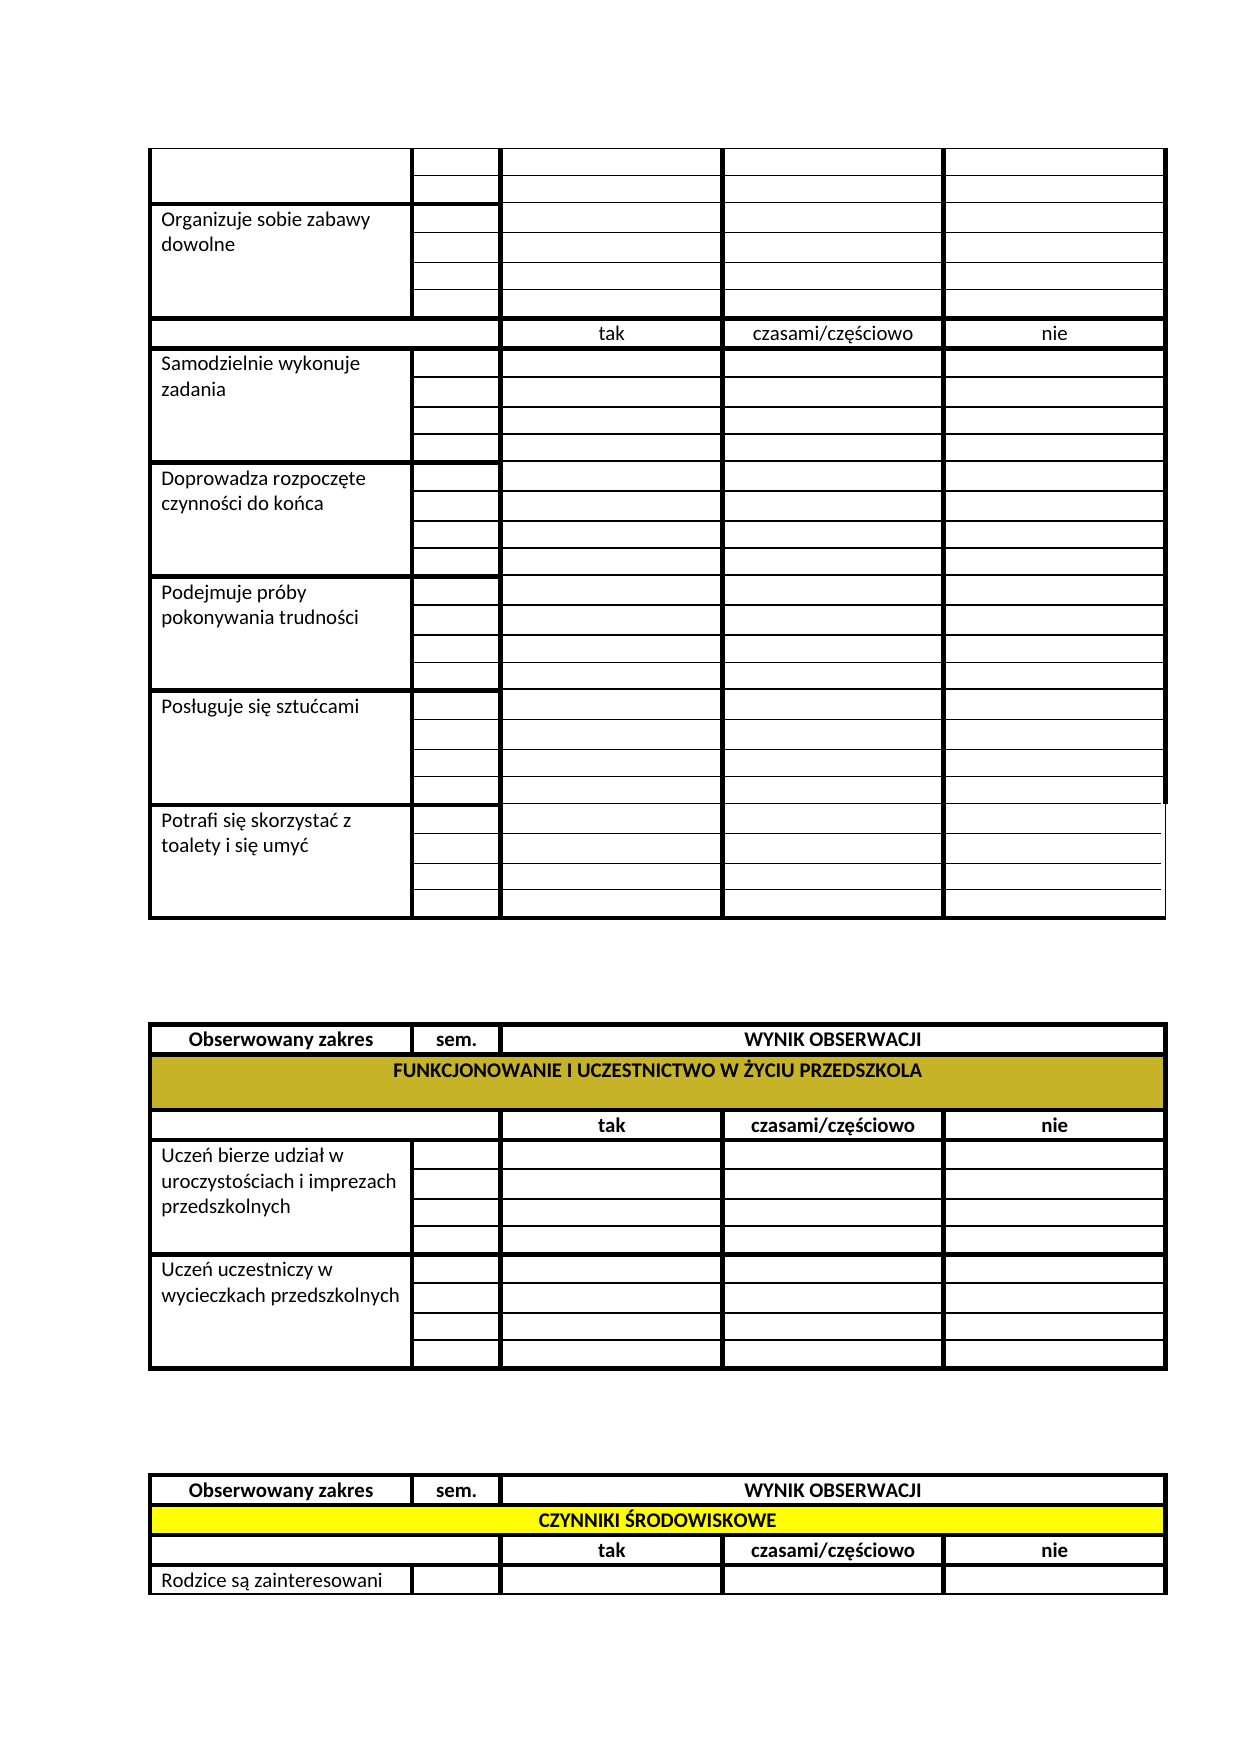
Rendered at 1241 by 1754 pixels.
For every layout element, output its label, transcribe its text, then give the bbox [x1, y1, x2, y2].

table_cell [946, 263, 1163, 289]
table_cell [946, 492, 1163, 520]
table_cell [414, 206, 498, 232]
table_cell [946, 1284, 1163, 1312]
table_cell [414, 1567, 498, 1593]
table_cell [946, 462, 1163, 490]
table_cell czasami/częściowo [725, 1537, 941, 1563]
table_cell [503, 290, 720, 316]
table_cell Podejmuje próby pokonywania trudności [152, 579, 410, 688]
table_cell czasami/częściowo [725, 1112, 941, 1138]
table_cell [946, 1257, 1163, 1282]
table_cell [725, 1200, 941, 1225]
table_cell [414, 864, 498, 889]
table_cell [946, 1200, 1163, 1225]
table_cell nie [946, 321, 1163, 346]
table_cell [725, 1341, 941, 1366]
table_cell [503, 435, 720, 460]
table_cell [414, 549, 498, 574]
table_cell [946, 863, 1165, 889]
table_cell [414, 176, 498, 202]
table_cell [725, 606, 941, 634]
table_cell [152, 321, 498, 346]
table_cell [152, 1567, 410, 1593]
table_cell [946, 522, 1163, 547]
table_cell [946, 576, 1163, 604]
table_header sem. [414, 1477, 498, 1502]
table_cell [946, 663, 1163, 688]
table_cell [503, 149, 720, 174]
table_cell [503, 263, 720, 289]
table_cell [946, 833, 1165, 863]
table_cell [503, 804, 720, 833]
table_header Obserwowany zakres [152, 1477, 410, 1502]
table_cell [725, 576, 941, 604]
table_cell [725, 149, 941, 174]
table_cell [725, 834, 941, 863]
table_cell [946, 203, 1163, 232]
table_cell [946, 690, 1163, 718]
table_cell [946, 351, 1163, 376]
table_cell [725, 351, 941, 376]
table_cell tak [503, 321, 720, 346]
table_cell [725, 750, 941, 776]
table_cell [414, 351, 498, 376]
table_cell [946, 549, 1163, 574]
table_cell czasami/częściowo [725, 321, 941, 346]
table_cell [503, 1257, 720, 1282]
table_cell [725, 408, 941, 433]
table_cell Uczeń uczestniczy w wycieczkach przedszkolnych [152, 1257, 410, 1366]
table_cell [414, 522, 498, 547]
table_cell [503, 720, 720, 748]
table_cell [414, 1314, 498, 1339]
table_header WYNIK OBSERWACJI [503, 1477, 1163, 1502]
table_cell [725, 1170, 941, 1198]
table_cell [725, 1567, 941, 1593]
table_header WYNIK OBSERWACJI [503, 1027, 1163, 1052]
table_cell [725, 636, 941, 661]
table_cell [725, 777, 941, 802]
table_cell [725, 492, 941, 520]
table_cell [503, 1170, 720, 1198]
table_cell [414, 834, 498, 863]
table_cell [152, 1537, 498, 1563]
table_cell [503, 203, 720, 232]
table_cell [503, 233, 720, 262]
table_cell [503, 1341, 720, 1366]
table_cell [946, 1142, 1163, 1168]
table_cell FUNKCJONOWANIE I UCZESTNICTWO W ŻYCIU PRZEDSZKOLA [152, 1057, 1163, 1108]
table_cell [414, 465, 498, 490]
table_cell Uczeń bierze udział w uroczystościach i imprezach przedszkolnych [152, 1142, 410, 1252]
table_cell nie [946, 1537, 1163, 1563]
table_cell Doprowadza rozpoczęte czynności do końca [152, 465, 410, 574]
table_cell [725, 263, 941, 289]
table_cell [414, 435, 498, 460]
table_cell [414, 579, 498, 604]
table_header Obserwowany zakres [152, 1027, 410, 1052]
table_cell [414, 606, 498, 634]
table_cell [946, 290, 1163, 316]
table_cell [414, 263, 498, 289]
table_cell [414, 149, 498, 174]
table_cell [414, 636, 498, 661]
table_cell [725, 720, 941, 748]
table_cell [946, 720, 1163, 748]
table_cell [503, 378, 720, 406]
table_cell [725, 1257, 941, 1282]
table_cell [503, 834, 720, 863]
table_cell [503, 1284, 720, 1312]
table_cell [503, 663, 720, 688]
table_cell [414, 1200, 498, 1225]
table_cell [414, 378, 498, 406]
table_cell [725, 864, 941, 889]
table_cell Organizuje sobie zabawy dowolne [152, 206, 410, 316]
table_cell [946, 1170, 1163, 1198]
table_cell [503, 1227, 720, 1252]
table_cell [414, 1341, 498, 1366]
table_cell [725, 435, 941, 460]
table_cell [946, 777, 1163, 802]
table_cell [725, 176, 941, 202]
table_cell [414, 492, 498, 520]
table_cell [725, 690, 941, 718]
table_cell [946, 889, 1165, 916]
table_cell [503, 462, 720, 490]
table_cell [946, 378, 1163, 406]
table_cell Posługuje się sztućcami [152, 693, 410, 802]
table_cell [725, 1142, 941, 1168]
table_cell [414, 1257, 498, 1282]
table_cell [503, 1567, 720, 1593]
table_cell [414, 1142, 498, 1168]
table_cell tak [503, 1537, 720, 1563]
table_cell [152, 1112, 498, 1138]
table_cell [503, 408, 720, 433]
table_cell [725, 203, 941, 232]
table_cell [414, 290, 498, 316]
table_cell [414, 663, 498, 688]
table_cell [725, 804, 941, 833]
table_cell [414, 408, 498, 433]
table_cell [946, 636, 1163, 661]
table_cell [503, 1142, 720, 1168]
table_cell [946, 1227, 1163, 1252]
table_cell [946, 408, 1163, 433]
table_cell [946, 1341, 1163, 1366]
table_cell [725, 1284, 941, 1312]
table_cell [414, 777, 498, 802]
table_cell [725, 890, 941, 916]
table_cell [725, 290, 941, 316]
table_cell [725, 663, 941, 688]
table_cell [725, 1227, 941, 1252]
table_cell [503, 576, 720, 604]
table_cell [503, 864, 720, 889]
table_cell [946, 803, 1165, 833]
table_cell [414, 890, 498, 916]
table_cell [946, 435, 1163, 460]
table_cell [946, 606, 1163, 634]
table_cell [725, 549, 941, 574]
table_cell tak [503, 1112, 720, 1138]
table_cell [414, 1284, 498, 1312]
table_cell [503, 351, 720, 376]
table_cell CZYNNIKI ŚRODOWISKOWE [152, 1507, 1163, 1533]
table_cell [414, 693, 498, 718]
table_cell [503, 890, 720, 916]
table_cell [414, 720, 498, 748]
table_cell [503, 1200, 720, 1225]
table_cell [503, 636, 720, 661]
table_cell [946, 176, 1163, 202]
table_cell [503, 492, 720, 520]
table_cell [414, 750, 498, 776]
table_cell nie [946, 1112, 1163, 1138]
table_cell [725, 378, 941, 406]
table_cell [414, 1170, 498, 1198]
table_cell [946, 750, 1163, 776]
table_cell [414, 233, 498, 262]
table_cell [946, 233, 1163, 262]
table_cell [725, 1314, 941, 1339]
table_cell [946, 1567, 1163, 1593]
table_cell [503, 1314, 720, 1339]
table_cell [414, 807, 498, 833]
table_cell [503, 750, 720, 776]
table_cell [503, 606, 720, 634]
table_cell [725, 233, 941, 262]
table_cell [503, 522, 720, 547]
table_cell [503, 176, 720, 202]
table_cell Samodzielnie wykonuje zadania [152, 351, 410, 460]
table_cell [725, 462, 941, 490]
table_cell [503, 690, 720, 718]
table_cell [725, 522, 941, 547]
table_cell Potrafi się skorzystać z toalety i się umyć [152, 807, 410, 916]
table_header sem. [414, 1027, 498, 1052]
table_cell [946, 1314, 1163, 1339]
table_cell [503, 549, 720, 574]
table_cell [414, 1227, 498, 1252]
table_cell [946, 149, 1163, 174]
table_cell [503, 777, 720, 802]
